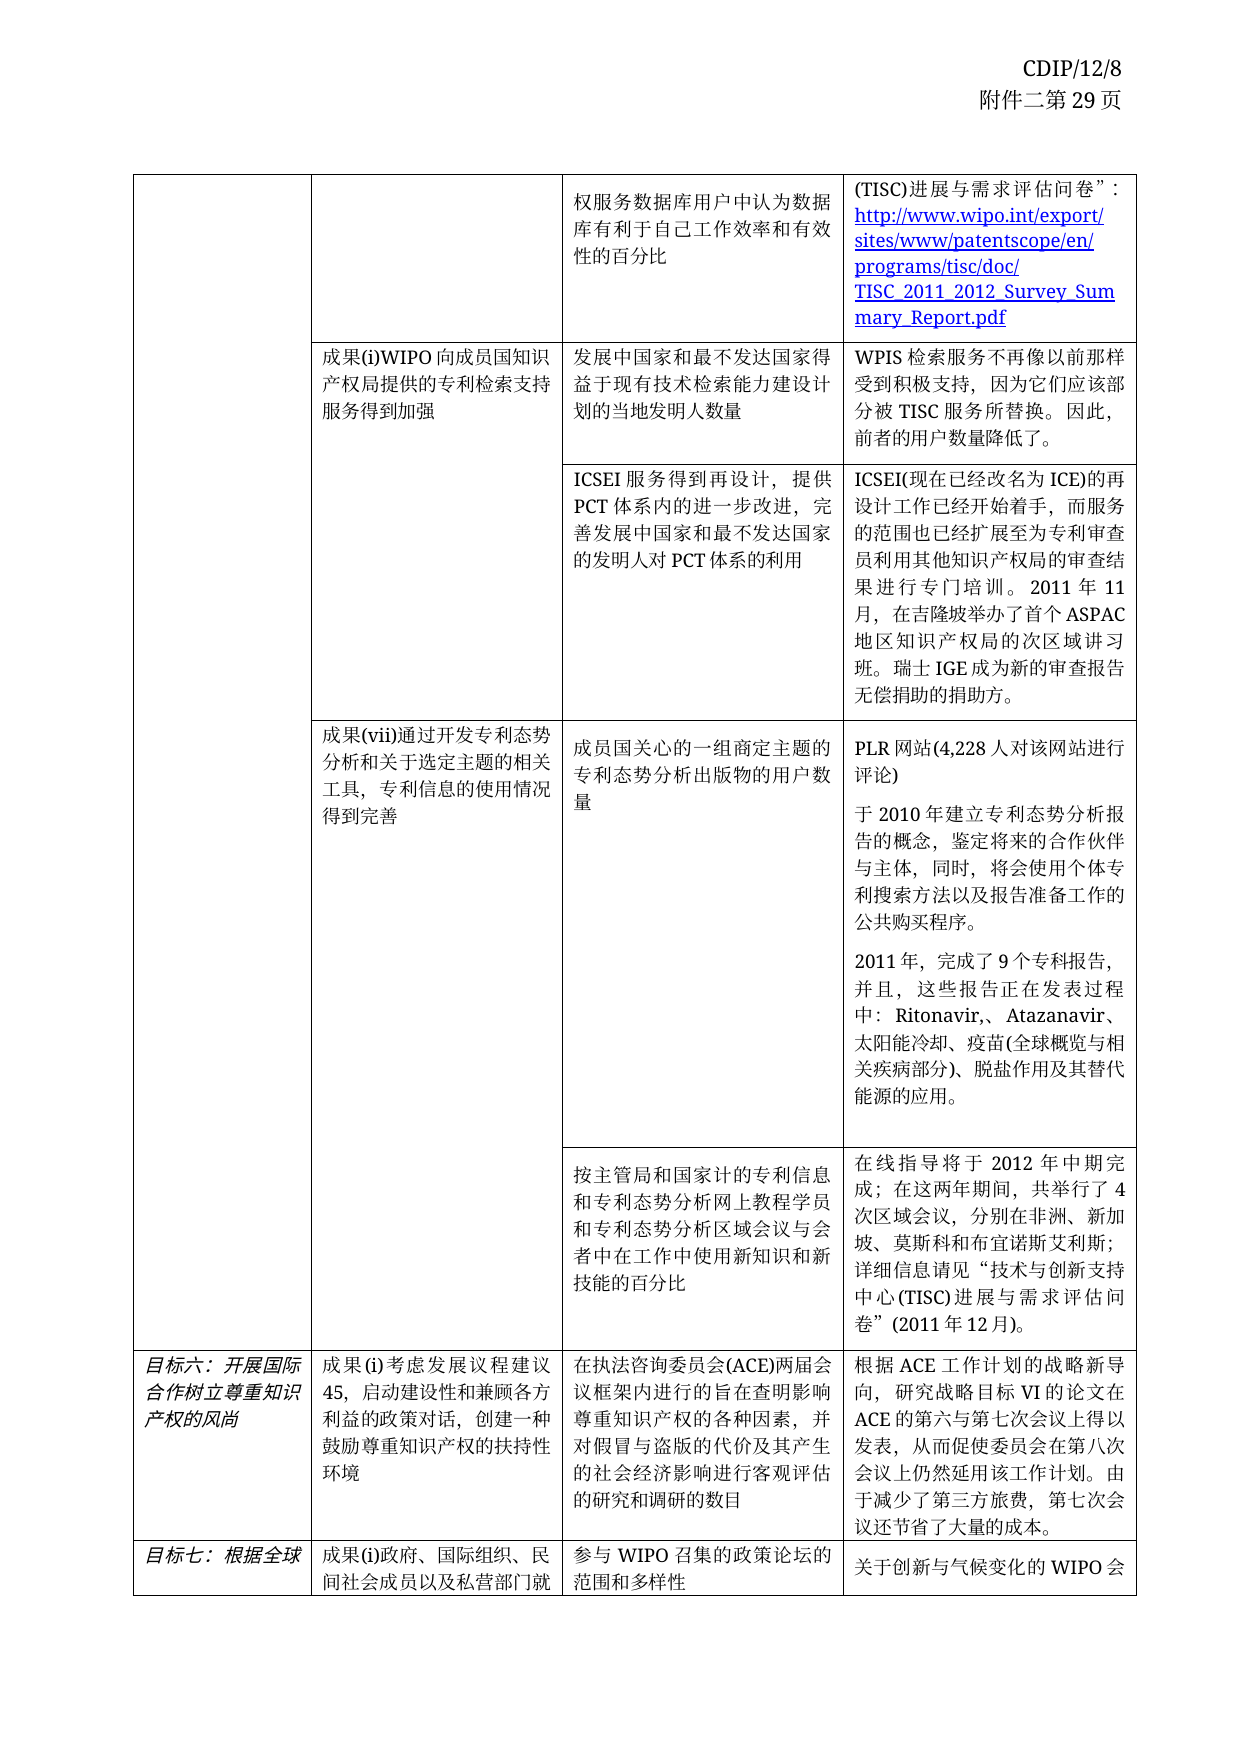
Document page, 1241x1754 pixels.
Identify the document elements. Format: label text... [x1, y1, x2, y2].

table_cell 按主管局和国家计的专利信息和专利态势分析网上教程学员和专利态势分析区域会议与会者中在工作中使用新知识和新技能的百分比 [563, 1148, 843, 1350]
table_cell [312, 1541, 562, 1594]
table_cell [563, 175, 843, 342]
table_cell 成果(vii)通过开发专利态势分析和关于选定主题的相关工具，专利信息的使用情况得到完善 [312, 721, 562, 1350]
table_cell 根据ACE工作计划的战略新导向，研究战略目标VI的论文在ACE的第六与第七次会议上得以发表，从而促使委员会在第八次会议上仍然延用该工作计划。由于减少了第三方旅费，第七次会议还节省了大量的成本。 [844, 1351, 1136, 1539]
table_cell 在执法咨询委员会(ACE)两届会议框架内进行的旨在查明影响尊重知识产权的各种因素，并对假冒与盗版的代价及其产生的社会经济影响进行客观评估的研究和调研的数目 [563, 1351, 843, 1539]
table_cell ICSEI(现在已经改名为ICE)的再设计工作已经开始着手，而服务的范围也已经扩展至为专利审查员利用其他知识产权局的审查结果进行专门培训。2011年11月，在吉隆坡举办了首个ASPAC地区知识产权局的次区域讲习班。瑞士IGE成为新的审查报告无偿捐助的捐助方。 [844, 465, 1136, 720]
table_cell ICSEI服务得到再设计，提供PCT体系内的进一步改进，完善发展中国家和最不发达国家的发明人对PCT体系的利用 [563, 465, 843, 720]
table_cell WPIS检索服务不再像以前那样受到积极支持，因为它们应该部分被TISC服务所替换。因此，前者的用户数量降低了。 [844, 343, 1136, 464]
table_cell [134, 1541, 311, 1594]
table_cell PLR网站(4,228人对该网站进行评论) 于2010年建立专利态势分析报告的概念，鉴定将来的合作伙伴与主体，同时，将会使用个体专利搜索方法以及报告准备工作的公共购买程序。 2011年，完成了9个专科报告，并且，这些报告正在发表过程中：Ritonavir,、Atazanavir、太阳能冷却、疫苗(全球概览与相关疾病部分)、脱盐作用及其替代能源的应用。 [844, 721, 1136, 1147]
table_cell 成果(i)考虑发展议程建议45，启动建设性和兼顾各方利益的政策对话，创建一种鼓励尊重知识产权的扶持性环境 [312, 1351, 562, 1539]
table_cell 目标六：开展国际合作树立尊重知识产权的风尚 [134, 1351, 311, 1539]
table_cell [844, 175, 1136, 342]
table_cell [844, 1541, 1136, 1594]
table_cell 成员国关心的一组商定主题的专利态势分析出版物的用户数量 [563, 721, 843, 1147]
table_cell 发展中国家和最不发达国家得益于现有技术检索能力建设计划的当地发明人数量 [563, 343, 843, 464]
table_cell 在线指导将于2012年中期完成；在这两年期间，共举行了4次区域会议，分别在非洲、新加坡、莫斯科和布宜诺斯艾利斯；详细信息请见“技术与创新支持中心(TISC)进展与需求评估问卷”(2011年12月)。 [844, 1148, 1136, 1350]
table_cell 成果(i)WIPO向成员国知识产权局提供的专利检索支持服务得到加强 [312, 343, 562, 720]
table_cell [563, 1541, 843, 1594]
